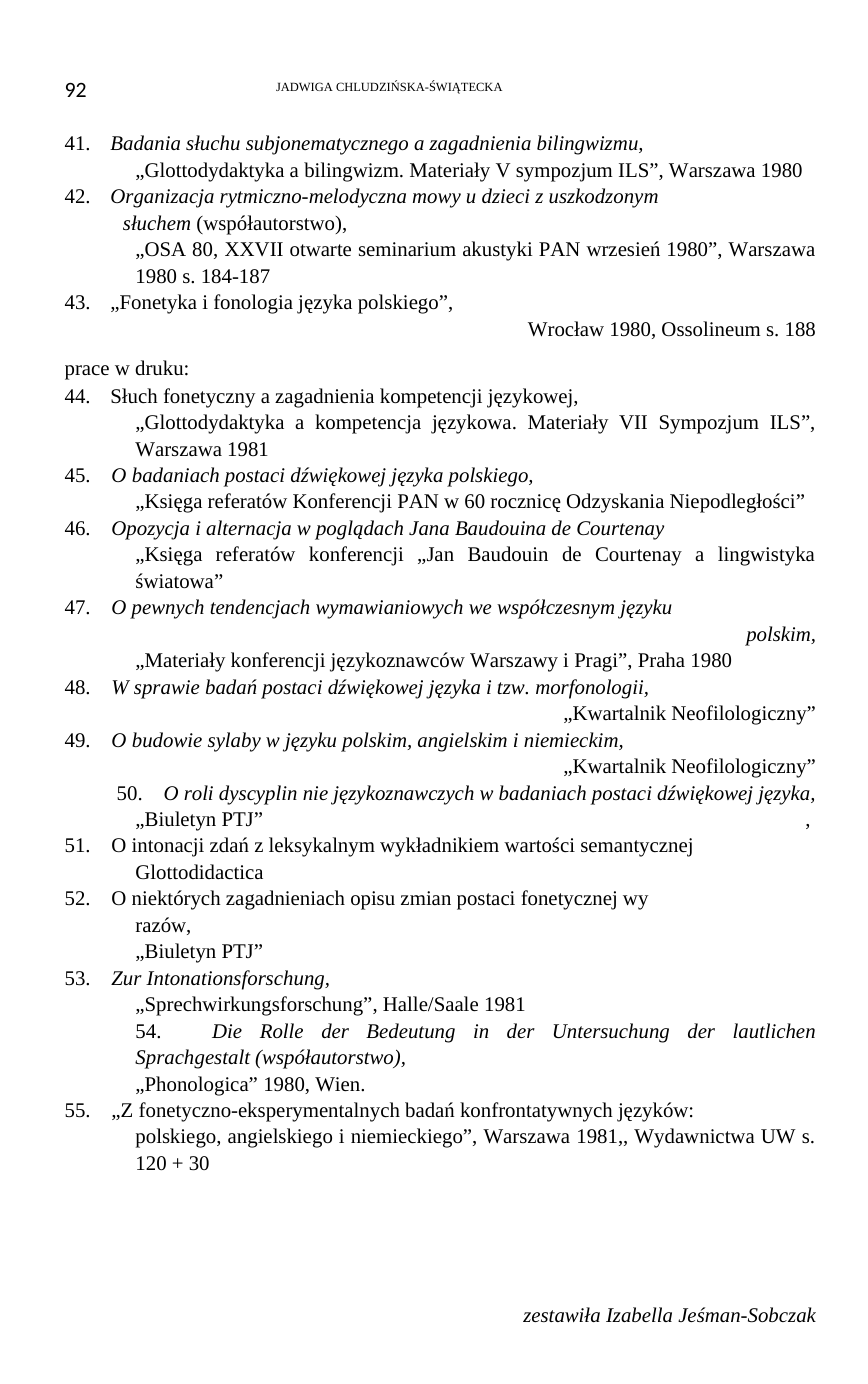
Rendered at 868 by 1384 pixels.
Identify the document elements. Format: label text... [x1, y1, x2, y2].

text „Sprechwirkungsforschung”, Halle/Saale 1981 [135, 991, 816, 1017]
list Die Rolle der Bedeutung in der Untersuchung der lautlichen Sprachgestalt (współautorstwo), [135, 1017, 816, 1070]
list Opozycja i alternacja w poglądach Jana Baudouina de Courtenay [64, 514, 816, 541]
list W sprawie badań postaci dźwiękowej języka i tzw. morfonologii, [64, 673, 816, 699]
list Zur Intonationsforschung, [64, 964, 816, 991]
list „Z fonetyczno-eksperymentalnych badań konfrontatywnych języków: [64, 1096, 816, 1123]
text „Phonologica” 1980, Wien. [135, 1070, 816, 1096]
list O pewnych tendencjach wymawianiowych we współczesnym języku [64, 594, 816, 620]
text „Księga referatów konferencji „Jan Baudouin de Courtenay a lingwistyka światowa” [135, 541, 816, 594]
text „OSA 80, XXVII otwarte seminarium akustyki PAN wrzesień 1980”, Warszawa 1980 s. 184-187 [135, 236, 816, 288]
text Wrocław 1980, Ossolineum s. 188 [64, 315, 816, 341]
text „Księga referatów Konferencji PAN w 60 rocznicę Odzyskania Niepodległości” [135, 488, 816, 514]
text Glottodidactica [135, 858, 816, 885]
list Badania słuchu subjonematycznego a zagadnienia bilingwizmu, [64, 129, 816, 156]
list „Fonetyka i fonologia języka polskiego”, [64, 288, 816, 315]
text „Glottodydaktyka a kompetencja językowa. Materiały VII Sympozjum ILS”, Warszawa 1981 [135, 408, 816, 461]
text polskiego, angielskiego i niemieckiego”, Warszawa 1981,, Wydawnictwa UW s. 120 + 30 [135, 1123, 816, 1176]
list O badaniach postaci dźwiękowej języka polskiego, [64, 461, 816, 488]
text prace w druku: [64, 358, 816, 379]
text „Glottodydaktyka a bilingwizm. Materiały V sympozjum ILS”, Warszawa 1980 [135, 156, 816, 183]
list Organizacja rytmiczno-melodyczna mowy u dzieci z uszkodzonym [64, 183, 816, 209]
list O niektórych zagadnieniach opisu zmian postaci fonetycznej wy [64, 885, 816, 911]
text „Biuletyn PTJ” [135, 938, 816, 964]
text słuchem (współautorstwo), [123, 209, 816, 236]
text „Materiały konferencji językoznawców Warszawy i Pragi”, Praha 1980 [135, 647, 816, 673]
text „Biuletyn PTJ” , [135, 805, 816, 832]
text zestawiła Izabella Jeśman-Sobczak [64, 1306, 816, 1327]
text polskim, [64, 620, 816, 647]
list O intonacji zdań z leksykalnym wykładnikiem wartości semantycznej [64, 832, 816, 858]
text JADWIGA CHLUDZIŃSKA-ŚWIĄTECKA [276, 81, 503, 94]
text „Kwartalnik Neofilologiczny” [64, 699, 816, 726]
list O roli dyscyplin nie językoznawczych w badaniach postaci dźwiękowej języka, [64, 779, 816, 805]
list Słuch fonetyczny a zagadnienia kompetencji językowej, [64, 382, 816, 408]
text razów, [135, 911, 816, 938]
list O budowie sylaby w języku polskim, angielskim i niemieckim, [64, 726, 816, 752]
text 92 [64, 80, 87, 102]
text „Kwartalnik Neofilologiczny” [64, 752, 816, 779]
